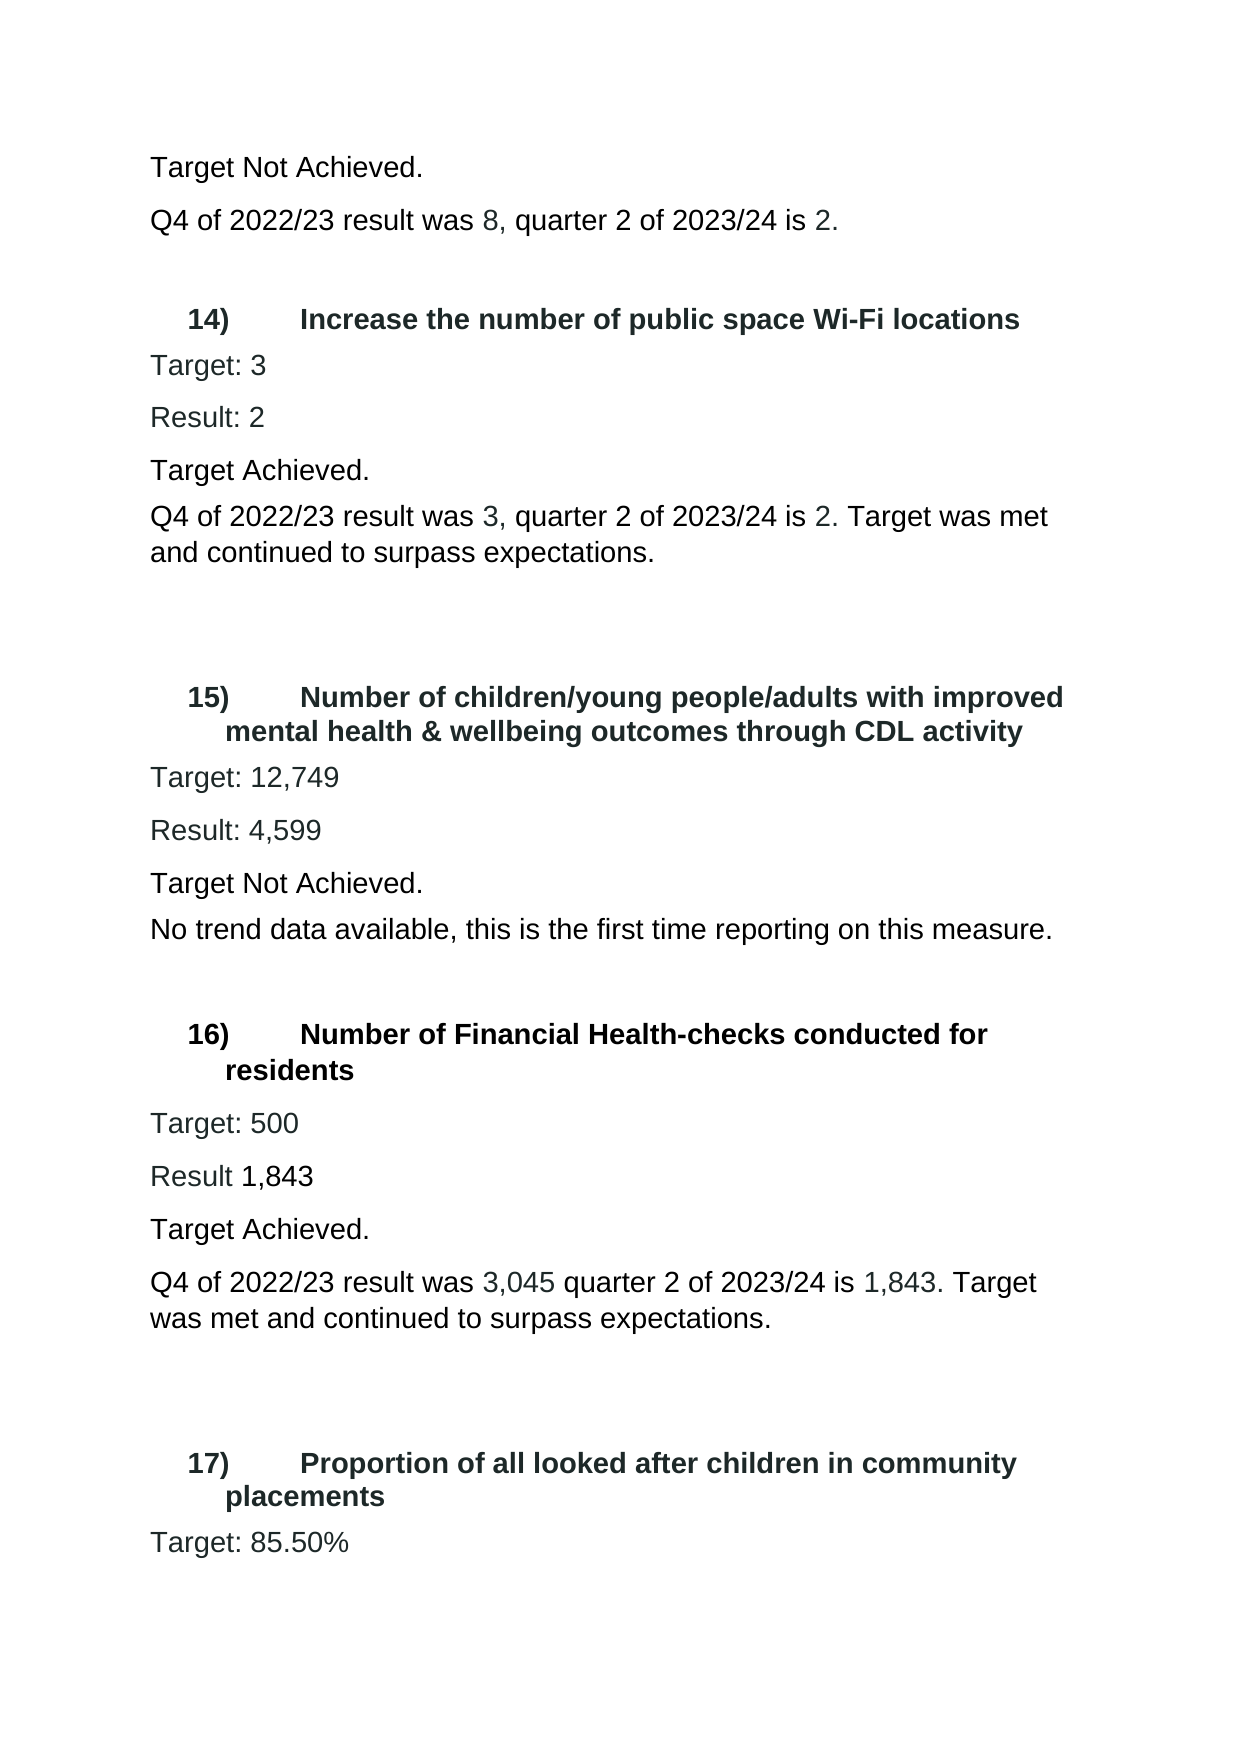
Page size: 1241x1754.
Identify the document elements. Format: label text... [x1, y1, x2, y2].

text Q4 of 2022/23 result was 8, quarter 2 of 2023/24 is 2. [150, 203, 1090, 236]
text Target: 85.50% [150, 1525, 1090, 1559]
list Number of children/young people/adults with improved mental health & wellbeing outcomes through CDL activity [187, 680, 1090, 747]
text Result: 4,599 [150, 813, 1090, 846]
text Q4 of 2022/23 result was 3,045 quarter 2 of 2023/24 is 1,843. Target was met and continued to surpass expectations. [150, 1265, 1090, 1334]
text Target Not Achieved. [150, 150, 1090, 183]
text Target: 500 [150, 1106, 1090, 1140]
text Target: 3 [150, 348, 1090, 381]
text Q4 of 2022/23 result was 3, quarter 2 of 2023/24 is 2. Target was met and continued to surpass expectations. [150, 499, 1090, 569]
text Target Achieved. [150, 1212, 1090, 1245]
text Result 1,843 [150, 1159, 1090, 1193]
text Target: 12,749 [150, 760, 1090, 793]
text Target Achieved. [150, 453, 1090, 487]
list Proportion of all looked after children in community placements [187, 1446, 1090, 1513]
text Result: 2 [150, 401, 1090, 434]
list Number of Financial Health-checks conducted for residents [187, 1017, 1090, 1087]
text No trend data available, this is the first time reporting on this measure. [150, 912, 1090, 945]
text Target Not Achieved. [150, 866, 1090, 899]
list Increase the number of public space Wi-Fi locations [187, 302, 1090, 335]
